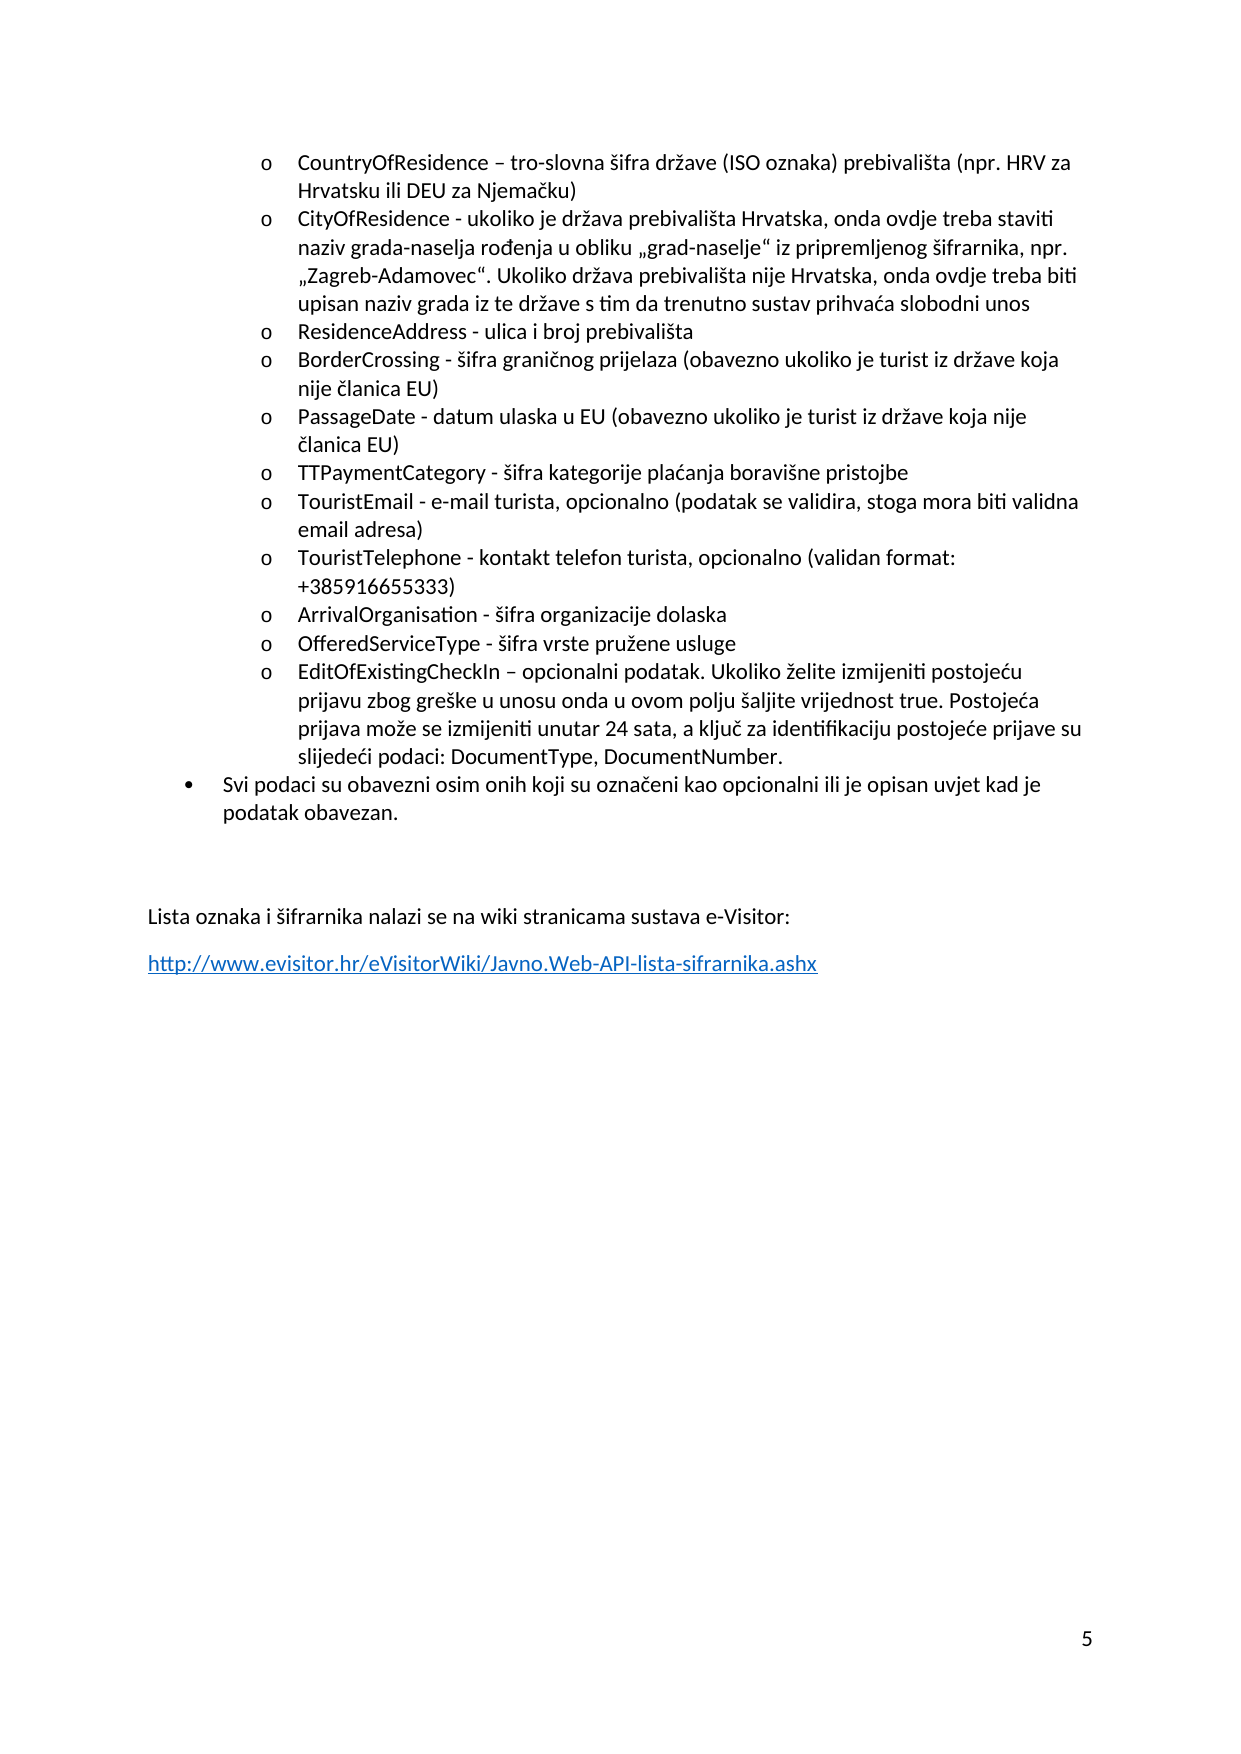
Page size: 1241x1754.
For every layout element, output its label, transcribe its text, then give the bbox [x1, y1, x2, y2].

list CityOfResidence - ukoliko je država prebivališta Hrvatska, onda ovdje treba staviti naziv grada-naselja rođenja u obliku „grad-naselje“ iz pripremljenog šifrarnika, npr. „Zagreb-Adamovec“. Ukoliko država prebivališta nije Hrvatska, onda ovdje treba biti upisan naziv grada iz te države s tim da trenutno sustav prihvaća slobodni unos [260, 204, 1093, 317]
list BorderCrossing - šifra graničnog prijelaza (obavezno ukoliko je turist iz države koja nije članica EU) [260, 345, 1093, 402]
list TouristEmail - e-mail turista, opcionalno (podatak se validira, stoga mora biti validna email adresa) [260, 487, 1093, 543]
list EditOfExistingCheckIn – opcionalni podatak. Ukoliko želite izmijeniti postojeću prijavu zbog greške u unosu onda u ovom polju šaljite vrijednost true. Postojeća prijava može se izmijeniti unutar 24 sata, a ključ za identifikaciju postojeće prijave su slijedeći podaci: DocumentType, DocumentNumber. [260, 657, 1093, 770]
text Lista oznaka i šifrarnika nalazi se na wiki stranicama sustava e-Visitor: [148, 902, 1093, 930]
list TTPaymentCategory - šifra kategorije plaćanja boravišne pristojbe [260, 458, 1093, 487]
list PassageDate - datum ulaska u EU (obavezno ukoliko je turist iz države koja nije članica EU) [260, 402, 1093, 458]
list Svi podaci su obavezni osim onih koji su označeni kao opcionalni ili je opisan uvjet kad je podatak obavezan. [185, 770, 1093, 826]
list CountryOfResidence – tro-slovna šifra države (ISO oznaka) prebivališta (npr. HRV za Hrvatsku ili DEU za Njemačku) [260, 148, 1093, 204]
list OfferedServiceType - šifra vrste pružene usluge [260, 629, 1093, 657]
list ArrivalOrganisation - šifra organizacije dolaska [260, 600, 1093, 629]
list TouristTelephone - kontakt telefon turista, opcionalno (validan format: +385916655333) [260, 543, 1093, 600]
list ResidenceAddress - ulica i broj prebivališta [260, 317, 1093, 345]
text http://www.evisitor.hr/eVisitorWiki/Javno.Web-API-lista-sifrarnika.ashx [148, 949, 1093, 977]
